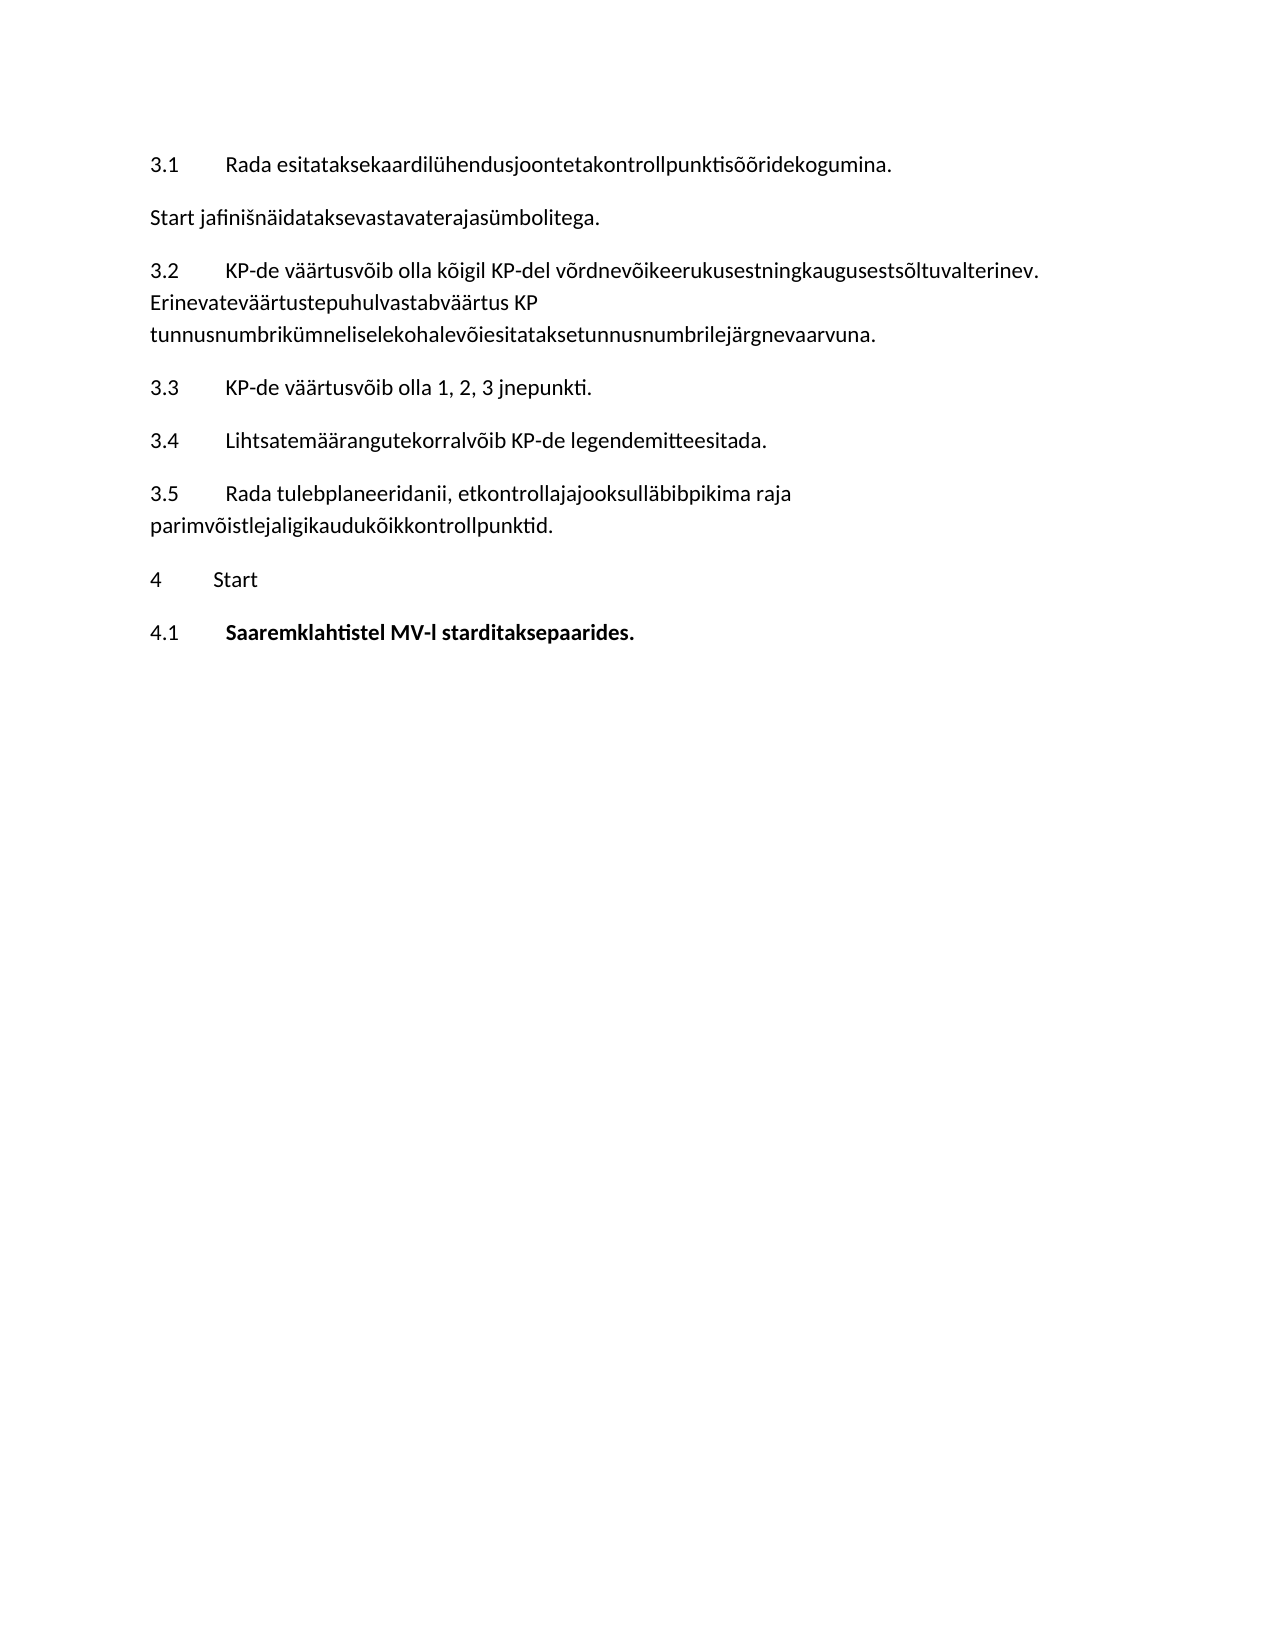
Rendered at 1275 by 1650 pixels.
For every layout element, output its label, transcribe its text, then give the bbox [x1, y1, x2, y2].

text 3.1 Rada esitataksekaardilühendusjoontetakontrollpunktisõõridekogumina. [150, 150, 1125, 178]
text 3.3 KP-de väärtusvõib olla 1, 2, 3 jnepunkti. [150, 373, 1125, 401]
text 3.4 Lihtsatemäärangutekorralvõib KP-de legendemitteesitada. [150, 426, 1125, 454]
text 4 Start [150, 565, 1125, 593]
text 4.1 Saaremklahtistel MV-l starditaksepaarides. [150, 618, 1125, 646]
text 3.2 KP-de väärtusvõib olla kõigil KP-del võrdnevõikeerukusestningkaugusestsõltuvalterinev. Erinevateväärtustepuhulvastabväärtus KP tunnusnumbrikümneliselekohalevõiesitataksetunnusnumbrilejärgnevaarvuna. [150, 256, 1125, 348]
text Start jafinišnäidataksevastavaterajasümbolitega. [150, 203, 1125, 231]
text 3.5 Rada tulebplaneeridanii, etkontrollajajooksulläbibpikima raja parimvõistlejaligikaudukõikkontrollpunktid. [150, 479, 1125, 540]
